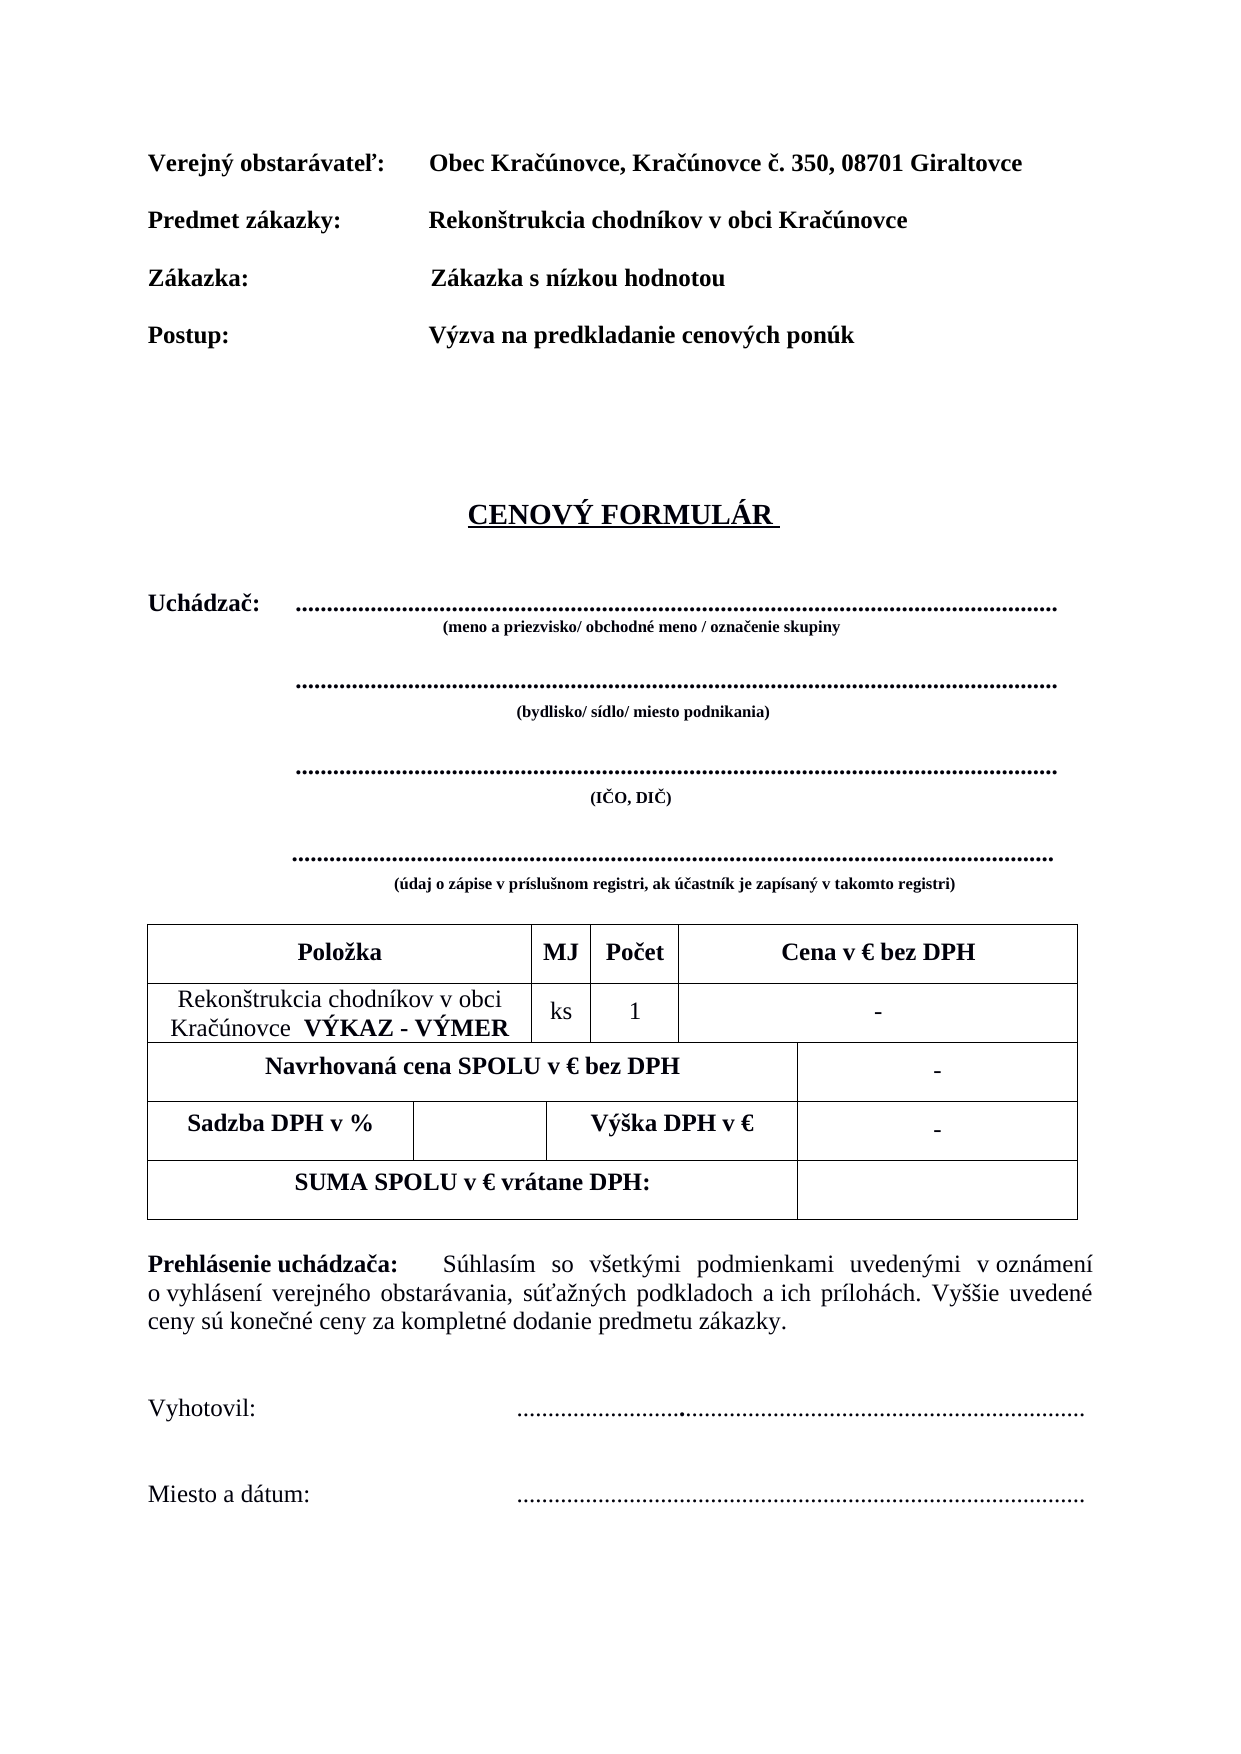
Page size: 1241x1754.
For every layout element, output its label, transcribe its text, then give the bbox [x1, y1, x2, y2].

subtitle Predmet zákazky: Rekonštrukcia chodníkov v obci Kračúnovce [148, 205, 1093, 234]
text .......................................................................................................................... (údaj o zápise v príslušnom registri, ak účastník je zapísaný v takomto registri) [148, 838, 1088, 895]
text Miesto a dátum: ........................................................................................... [148, 1479, 1093, 1508]
table_header MJ [532, 925, 590, 983]
text .......................................................................................................................... (IČO, DIČ) [148, 751, 1088, 809]
table_cell Sadzba DPH v % [148, 1102, 413, 1160]
table_cell - [798, 1043, 1077, 1101]
text CENOVÝ FORMULÁR [148, 497, 1093, 531]
table_cell Výška DPH v € [547, 1102, 797, 1160]
table_cell Rekonštrukcia chodníkov v obci Kračúnovce VÝKAZ - VÝMER [148, 984, 531, 1042]
table_header Počet [591, 925, 678, 983]
table_cell 1 [591, 984, 678, 1042]
table_cell - [679, 984, 1077, 1042]
table_cell ks [532, 984, 590, 1042]
table_cell [414, 1102, 546, 1160]
subtitle Zákazka: Zákazka s nízkou hodnotou [148, 263, 1093, 291]
table_header Položka [148, 925, 531, 983]
text Verejný obstarávateľ: Obec Kračúnovce, Kračúnovce č. 350, 08701 Giraltovce [148, 148, 1093, 176]
table_cell [798, 1161, 1077, 1219]
table_cell SUMA SPOLU v € vrátane DPH: [148, 1161, 797, 1219]
text .......................................................................................................................... (bydlisko/ sídlo/ miesto podnikania) [148, 665, 1088, 723]
text Uchádzač: .......................................................................................................................... (meno a priezvisko/ obchodné meno / označenie skupiny [148, 588, 1088, 636]
subtitle Postup: Výzva na predkladanie cenových ponúk [148, 320, 1093, 349]
table_header Cena v € bez DPH [679, 925, 1077, 983]
table_cell - [798, 1102, 1077, 1160]
text Prehlásenie uchádzača: Súhlasím so všetkými podmienkami uvedenými v oznámení o vyhlásení verejného obstarávania, súťažných podkladoch a ich prílohách. Vyššie uvedené ceny sú konečné ceny za kompletné dodanie predmetu zákazky. [148, 1249, 1093, 1335]
table_cell Navrhovaná cena SPOLU v € bez DPH [148, 1043, 797, 1101]
text Vyhotovil: ........................................................................................... [148, 1393, 1093, 1421]
